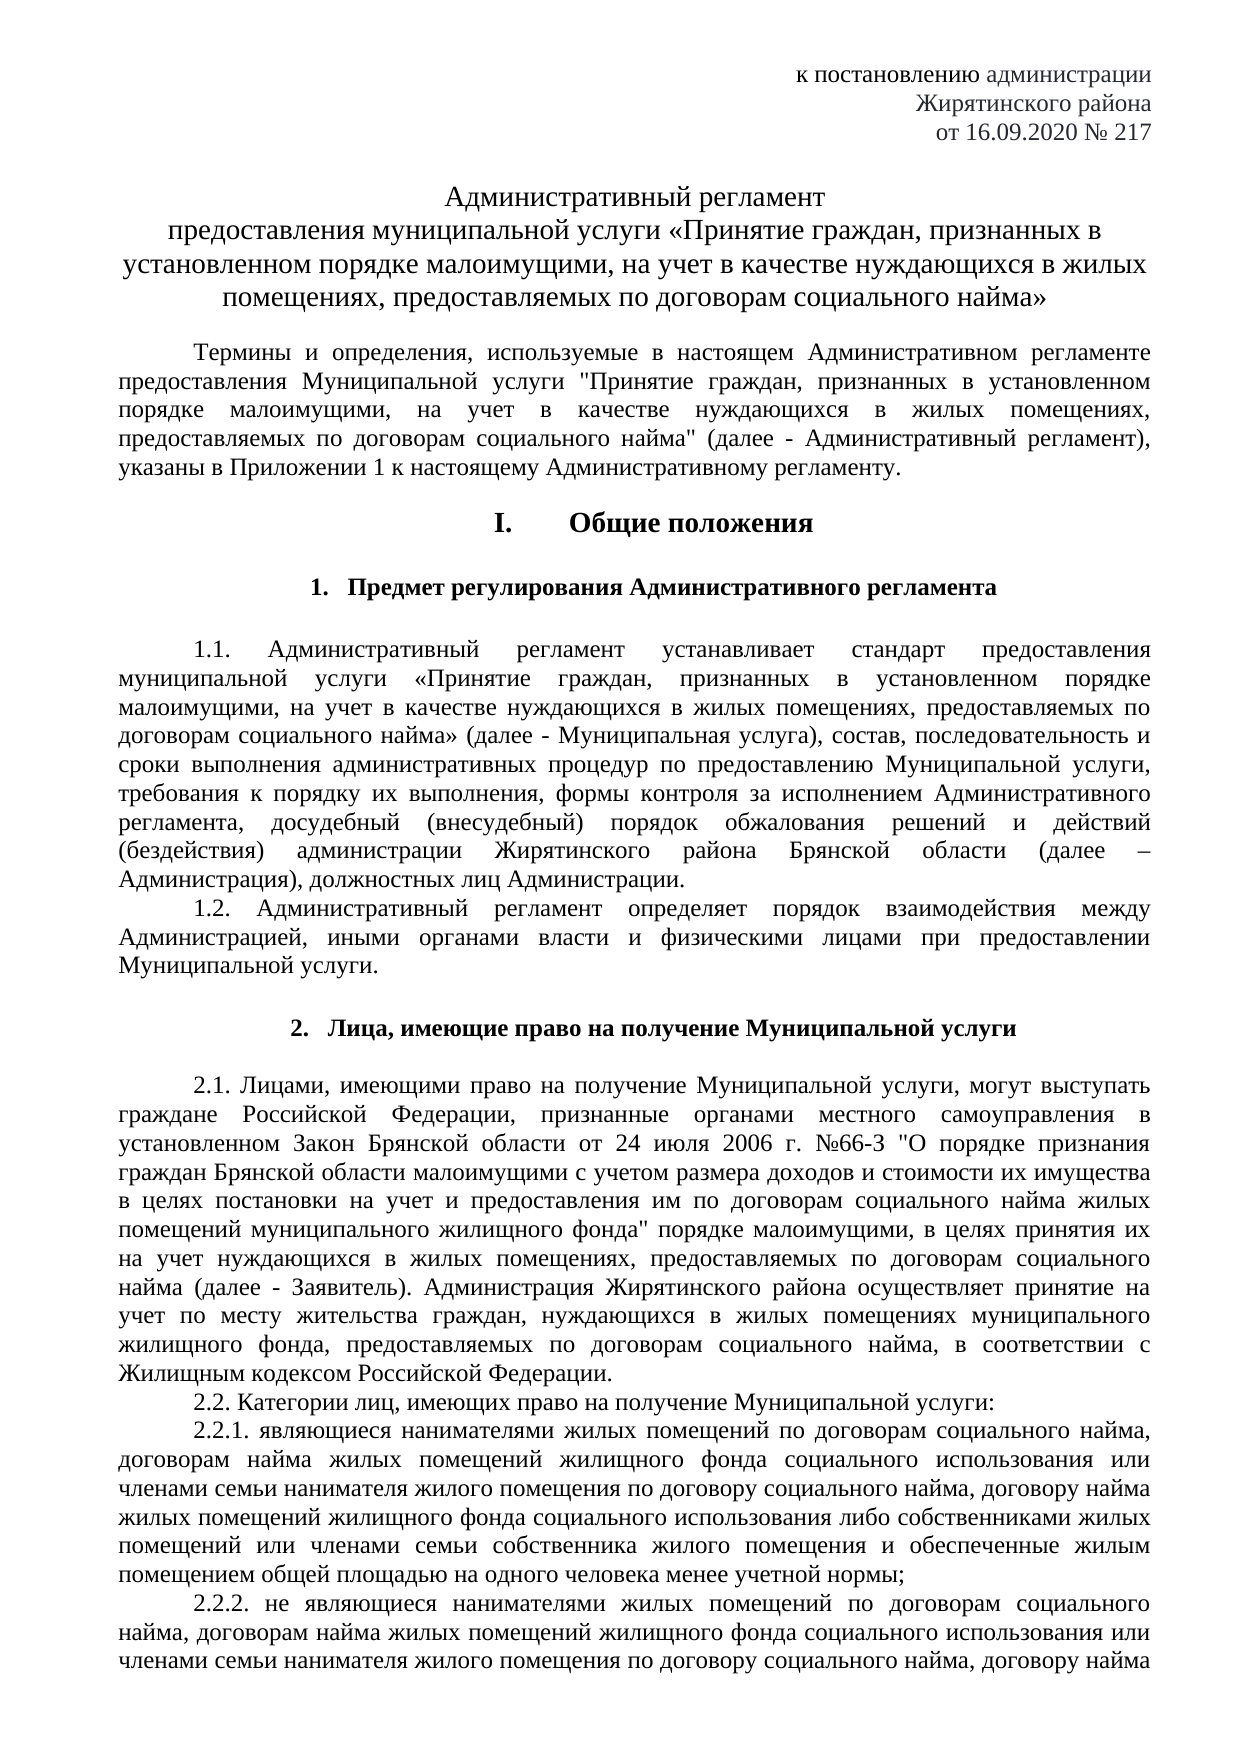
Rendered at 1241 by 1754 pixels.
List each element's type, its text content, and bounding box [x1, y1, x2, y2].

text Термины и определения, используемые в настоящем Административном регламенте предоставления Муниципальной услуги "Принятие граждан, признанных в установленном порядке малоимущими, на учет в качестве нуждающихся в жилых помещениях, предоставляемых по договорам социального найма" (далее - Административный регламент), указаны в Приложении 1 к настоящему Административному регламенту. [118, 337, 1152, 481]
text 2.2.1. являющиеся нанимателями жилых помещений по договорам социального найма, договорам найма жилых помещений жилищного фонда социального использования или членами семьи нанимателя жилого помещения по договору социального найма, договору найма жилых помещений жилищного фонда социального использования либо собственниками жилых помещений или членами семьи собственника жилого помещения и обеспеченные жилым помещением общей площадью на одного человека менее учетной нормы; [118, 1415, 1152, 1588]
text от 16.09.2020 № 217 [118, 117, 1152, 145]
text к постановлению администрации [118, 59, 1152, 88]
text Административный регламент [118, 179, 1152, 212]
list Предмет регулирования Административного регламента [156, 572, 1152, 601]
text 2.2. Категории лиц, имеющих право на получение Муниципальной услуги: [118, 1387, 1152, 1415]
list Общие положения [156, 505, 1152, 538]
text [118, 1588, 1152, 1674]
text 2.1. Лицами, имеющими право на получение Муниципальной услуги, могут выступать граждане Российской Федерации, признанные органами местного самоуправления в установленном Закон Брянской области от 24 июля 2006 г. №66-З "О порядке признания граждан Брянской области малоимущими с учетом размера доходов и стоимости их имущества в целях постановки на учет и предоставления им по договорам социального найма жилых помещений муниципального жилищного фонда" порядке малоимущими, в целях принятия их на учет нуждающихся в жилых помещениях, предоставляемых по договорам социального найма (далее - Заявитель). Администрация Жирятинского района осуществляет принятие на учет по месту жительства граждан, нуждающихся в жилых помещениях муниципального жилищного фонда, предоставляемых по договорам социального найма, в соответствии с Жилищным кодексом Российской Федерации. [118, 1070, 1152, 1387]
text помещениях, предоставляемых по договорам социального найма» [118, 279, 1152, 313]
text установленном порядке малоимущими, на учет в качестве нуждающихся в жилых [118, 246, 1152, 279]
text предоставления муниципальной услуги «Принятие граждан, признанных в [118, 212, 1152, 246]
text 1.1. Административный регламент устанавливает стандарт предоставления муниципальной услуги «Принятие граждан, признанных в установленном порядке малоимущими, на учет в качестве нуждающихся в жилых помещениях, предоставляемых по договорам социального найма» (далее - Муниципальная услуга), состав, последовательность и сроки выполнения административных процедур по предоставлению Муниципальной услуги, требования к порядку их выполнения, формы контроля за исполнением Административного регламента, досудебный (внесудебный) порядок обжалования решений и действий (бездействия) администрации Жирятинского района Брянской области (далее –Администрация), должностных лиц Администрации. [118, 634, 1152, 893]
list Лица, имеющие право на получение Муниципальной услуги [156, 1013, 1152, 1042]
text Жирятинского района [118, 88, 1152, 117]
text 1.2. Административный регламент определяет порядок взаимодействия между Администрацией, иными органами власти и физическими лицами при предоставлении Муниципальной услуги. [118, 893, 1152, 979]
